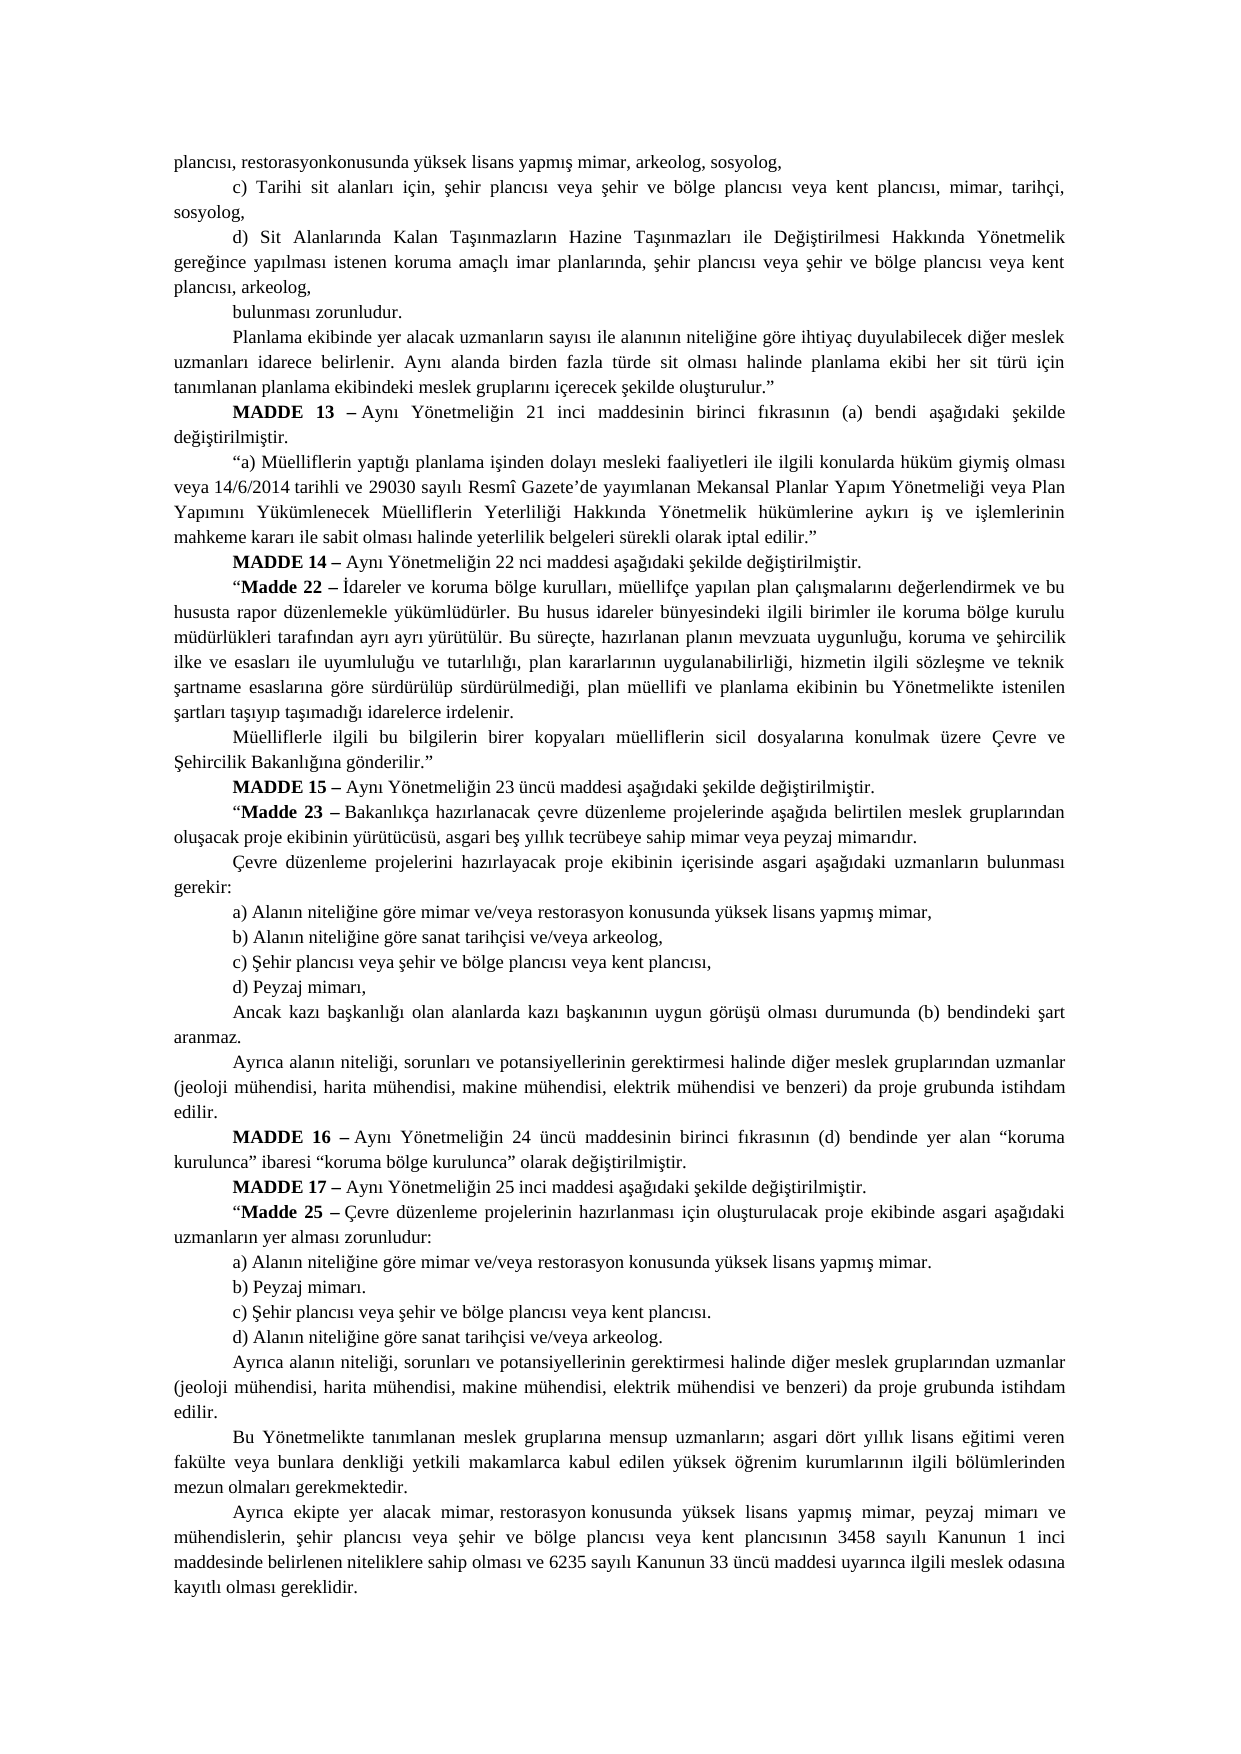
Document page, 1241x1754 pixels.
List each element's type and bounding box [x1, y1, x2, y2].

table_header [146, 148, 1094, 1598]
